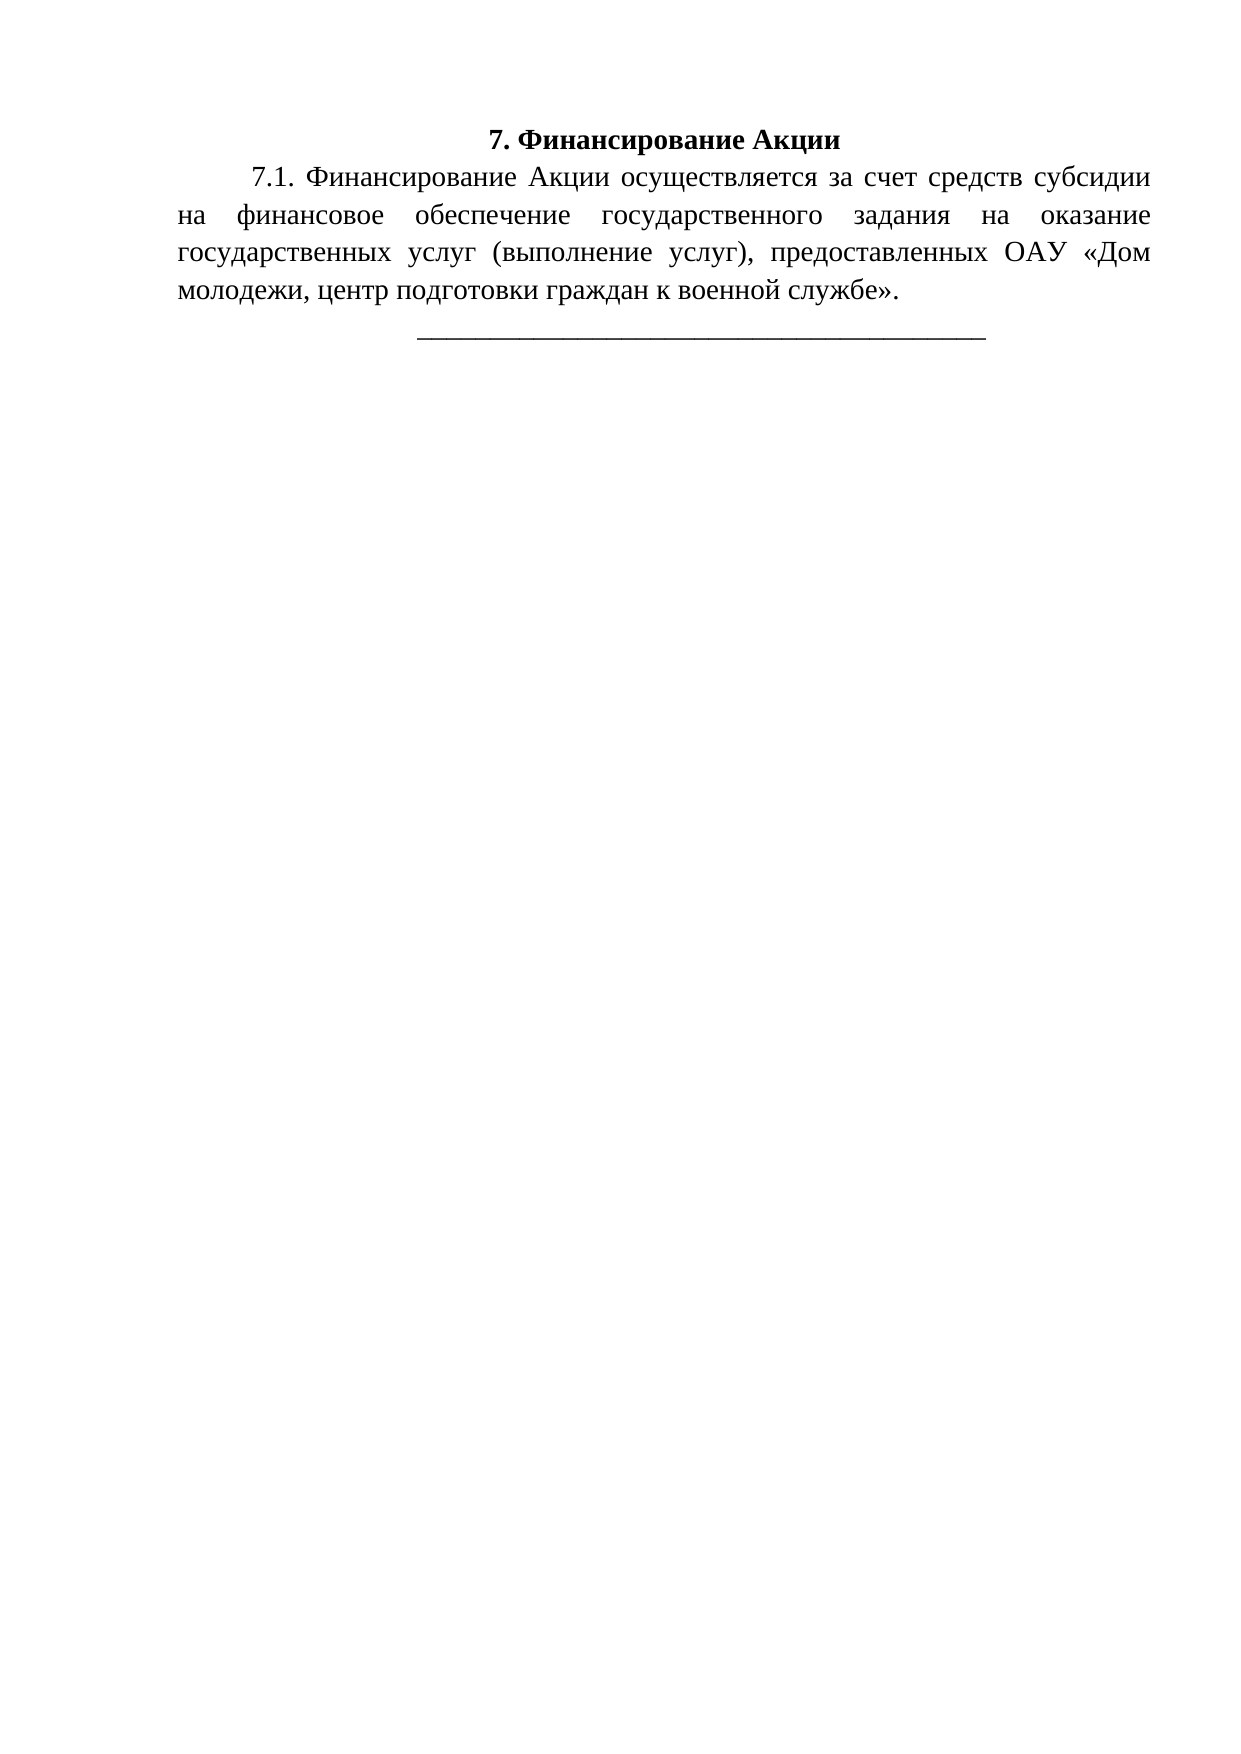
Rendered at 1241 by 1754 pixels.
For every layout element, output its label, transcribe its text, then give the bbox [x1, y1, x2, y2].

text 7. Финансирование Акции [177, 118, 1152, 156]
text _______________________________________ [177, 306, 1152, 343]
text 7.1. Финансирование Акции осуществляется за счет средств субсидии на финансовое обеспечение государственного задания на оказание государственных услуг (выполнение услуг), предоставленных ОАУ «Дом молодежи, центр подготовки граждан к военной службе». [177, 156, 1152, 306]
